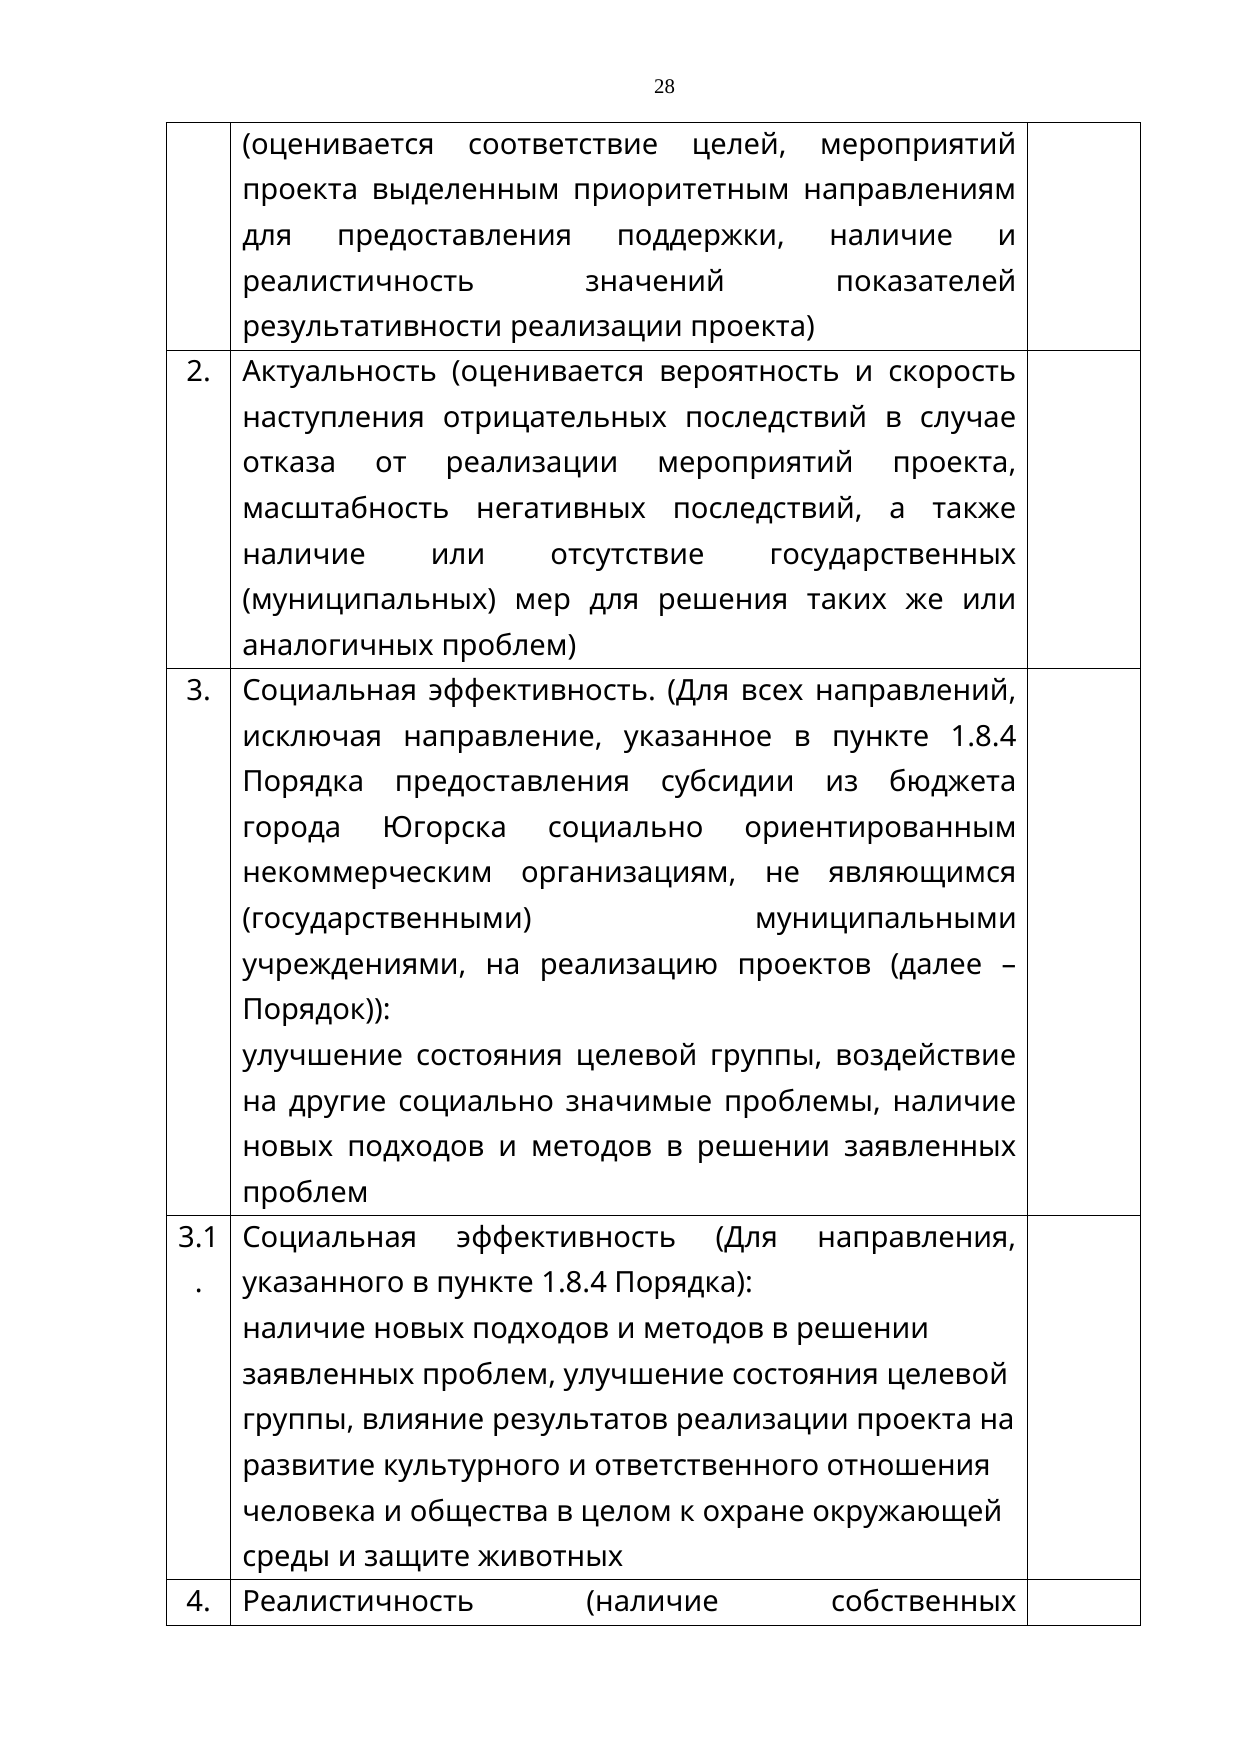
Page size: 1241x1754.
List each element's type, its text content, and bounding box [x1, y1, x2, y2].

table_cell Актуальность (оценивается вероятность и скорость наступления отрицательных последствий в случае отказа от реализации мероприятий проекта, масштабность негативных последствий, а также наличие или отсутствие государственных (муниципальных) мер для решения таких же или аналогичных проблем) [231, 351, 1027, 668]
table_cell [1028, 123, 1140, 349]
table_cell 1. [167, 123, 230, 349]
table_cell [231, 123, 1027, 349]
table_cell [1028, 351, 1140, 668]
table_cell 3. [167, 669, 230, 1215]
table_cell Социальная эффективность (Для направления, указанного в пункте 1.8.4 Порядка): наличие новых подходов и методов в решении заявленных проблем, улучшение состояния целевой группы, влияние результатов реализации проекта на развитие культурного и ответственного отношения человека и общества в целом к охране окружающей среды и защите животных [231, 1216, 1027, 1579]
table_cell Социальная эффективность. (Для всех направлений, исключая направление, указанное в пункте 1.8.4 Порядка предоставления субсидии из бюджета города Югорска социально ориентированным некоммерческим организациям, не являющимся (государственными) муниципальными учреждениями, на реализацию проектов (далее – Порядок)): улучшение состояния целевой группы, воздействие на другие социально значимые проблемы, наличие новых подходов и методов в решении заявленных проблем [231, 669, 1027, 1215]
table_cell [1028, 669, 1140, 1215]
table_cell [1028, 1216, 1140, 1579]
table_cell [1028, 1580, 1140, 1624]
table_cell 2. [167, 351, 230, 668]
table_cell 4. [167, 1580, 230, 1624]
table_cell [231, 1580, 1027, 1624]
table_cell 3.1. [167, 1216, 230, 1579]
